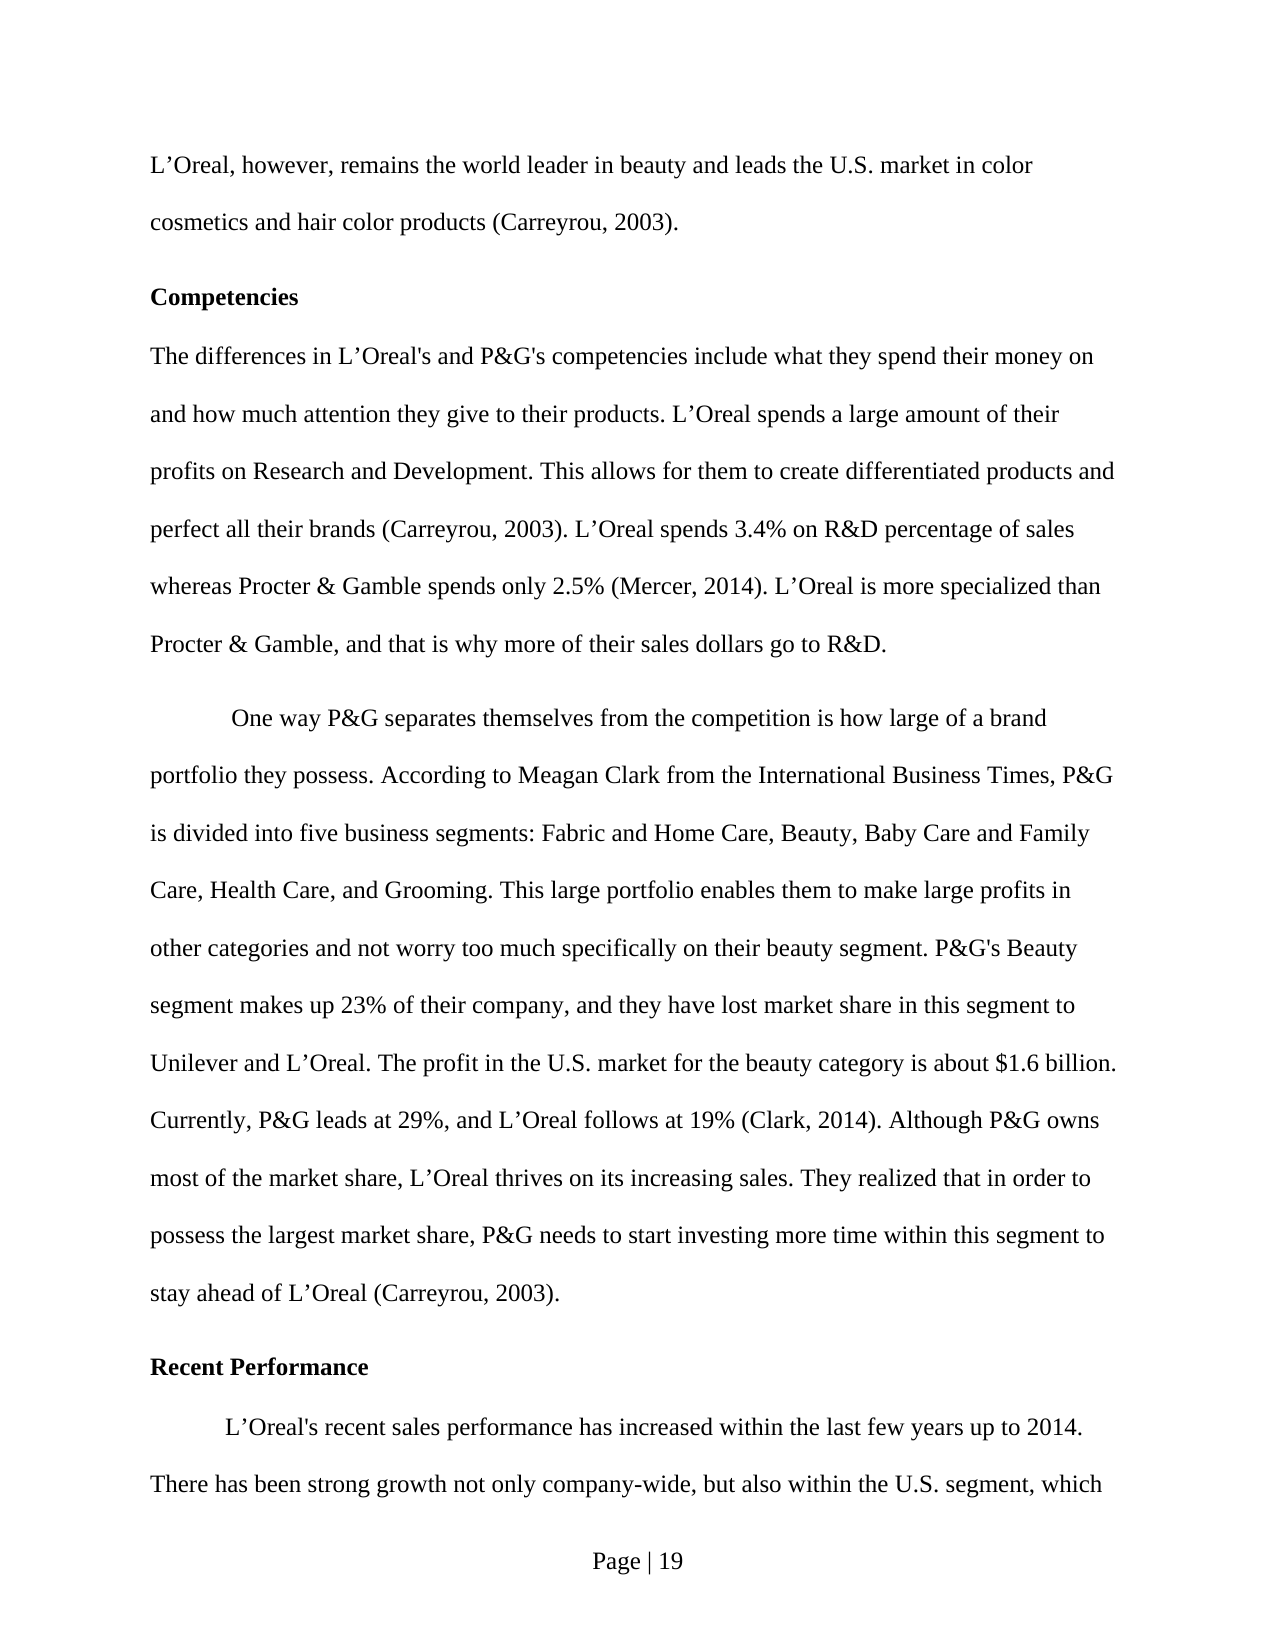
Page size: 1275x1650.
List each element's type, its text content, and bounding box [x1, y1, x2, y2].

subtitle Recent Performance [150, 1352, 1125, 1381]
text One way P&G separates themselves from the competition is how large of a brand portfolio they possess. According to Meagan Clark from the International Business Times, P&G is divided into five business segments: Fabric and Home Care, Beauty, Baby Care and Family Care, Health Care, and Grooming. This large portfolio enables them to make large profits in other categories and not worry too much specifically on their beauty segment. P&G's Beauty segment makes up 23% of their company, and they have lost market share in this segment to Unilever and L’Oreal. The profit in the U.S. market for the beauty category is about $1.6 billion. Currently, P&G leads at 29%, and L’Oreal follows at 19% (Clark, 2014). Although P&G owns most of the market share, L’Oreal thrives on its increasing sales. They realized that in order to possess the largest market share, P&G needs to start investing more time within this segment to stay ahead of L’Oreal (Carreyrou, 2003). [150, 703, 1125, 1307]
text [150, 1412, 1125, 1498]
subtitle Competencies [150, 282, 1125, 310]
text The differences in L’Oreal's and P&G's competencies include what they spend their money on and how much attention they give to their products. L’Oreal spends a large amount of their profits on Research and Development. This allows for them to create differentiated products and perfect all their brands (Carreyrou, 2003). L’Oreal spends 3.4% on R&D percentage of sales whereas Procter & Gamble spends only 2.5% (Mercer, 2014). L’Oreal is more specialized than Procter & Gamble, and that is why more of their sales dollars go to R&D. [150, 341, 1125, 658]
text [150, 150, 1125, 236]
